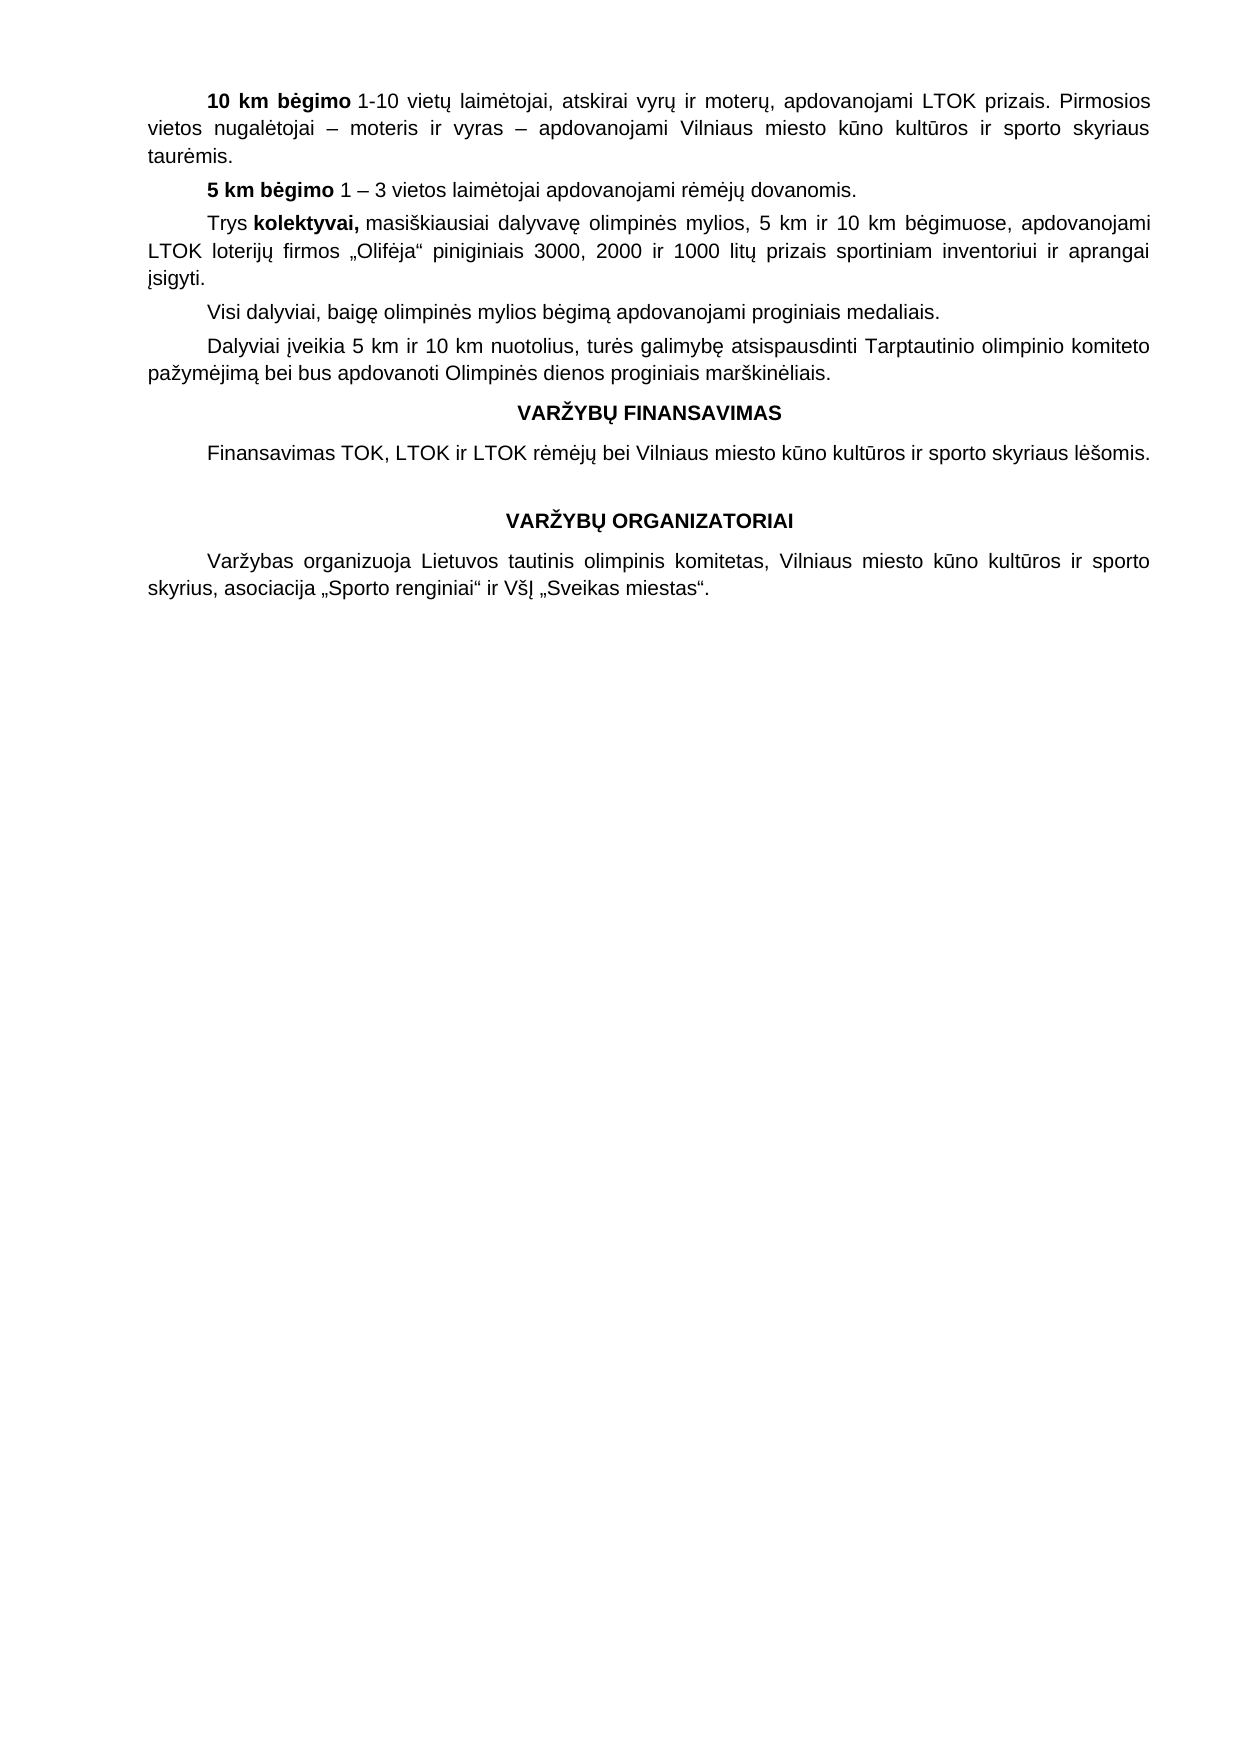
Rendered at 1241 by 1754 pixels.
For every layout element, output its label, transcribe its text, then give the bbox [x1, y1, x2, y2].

text VARŽYBŲ ORGANIZATORIAI [148, 509, 1152, 533]
text VARŽYBŲ FINANSAVIMAS [148, 401, 1152, 425]
text 5 km bėgimo 1 – 3 vietos laimėtojai apdovanojami rėmėjų dovanomis. [148, 177, 1152, 201]
text Finansavimas TOK, LTOK ir LTOK rėmėjų bei Vilniaus miesto kūno kultūros ir sporto skyriaus lėšomis. [148, 441, 1152, 465]
text Varžybas organizuoja Lietuvos tautinis olimpinis komitetas, Vilniaus miesto kūno kultūros ir sporto skyrius, asociacija „Sporto renginiai“ ir VšĮ „Sveikas miestas“. [148, 549, 1152, 600]
text Visi dalyviai, baigę olimpinės mylios bėgimą apdovanojami proginiais medaliais. [148, 300, 1152, 324]
text Dalyviai įveikia 5 km ir 10 km nuotolius, turės galimybę atsispausdinti Tarptautinio olimpinio komiteto pažymėjimą bei bus apdovanoti Olimpinės dienos proginiais marškinėliais. [148, 334, 1152, 385]
text 10 km bėgimo 1-10 vietų laimėtojai, atskirai vyrų ir moterų, apdovanojami LTOK prizais. Pirmosios vietos nugalėtojai – moteris ir vyras – apdovanojami Vilniaus miesto kūno kultūros ir sporto skyriaus taurėmis. [148, 89, 1152, 168]
text Trys kolektyvai, masiškiausiai dalyvavę olimpinės mylios, 5 km ir 10 km bėgimuose, apdovanojami LTOK loterijų firmos „Olifėja“ piniginiais 3000, 2000 ir 1000 litų prizais sportiniam inventoriui ir aprangai įsigyti. [148, 211, 1152, 290]
